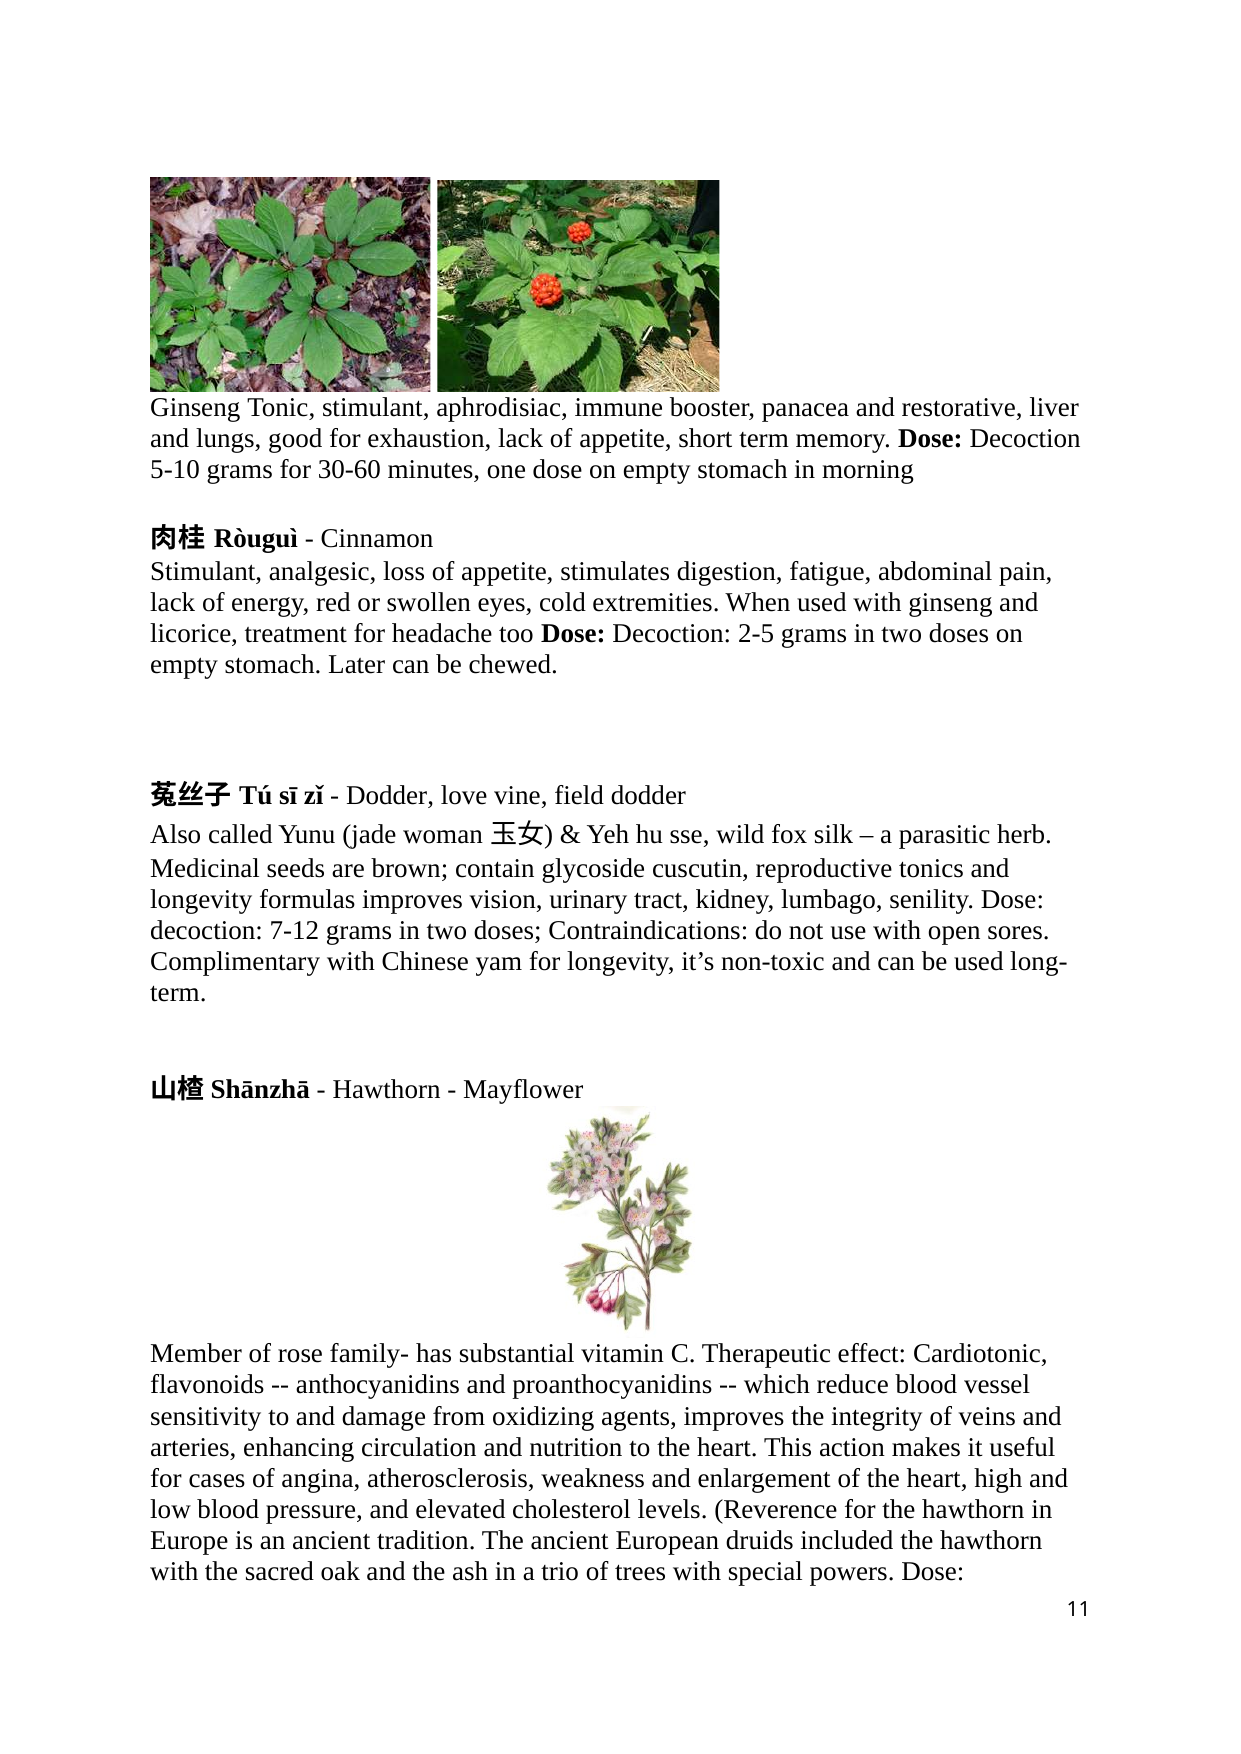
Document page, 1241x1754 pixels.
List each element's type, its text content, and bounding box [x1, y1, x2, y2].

picture [437, 180, 720, 392]
text 肉桂 Ròu​guì​ - Cinnamon [150, 516, 1090, 555]
picture [150, 177, 431, 392]
text 菟丝子 Tú sī zǐ - Dodder, love vine, field dodder [150, 773, 1090, 812]
text Stimulant, analgesic, loss of appetite, stimulates digestion, fatigue, abdominal pain, lack of energy, red or swollen eyes, cold extremities. When used with ginseng and licorice, treatment for headache too Dose: Decoction: 2-5 grams in two doses on empty stomach. Later can be chewed. [150, 555, 1090, 680]
picture [539, 1106, 701, 1338]
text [150, 1337, 1090, 1587]
text Ginseng ​Tonic, stimulant, aphrodisiac, immune booster, panacea and restorative, liver and lungs, good for exhaustion, lack of appetite, short term memory. Dose: Decoction 5-10 grams for 30-60 minutes, one dose on empty stomach in morning [150, 391, 1090, 485]
text Also called Yunu (jade woman 玉女) & Yeh hu sse, wild fox silk – a parasitic herb. Medicinal seeds are brown; contain glycoside cuscutin, reproductive tonics and longevity formulas improves vision, urinary tract, kidney, lumbago, senility. Dose: decoction: 7-12 grams in two doses; Contraindications: do not use with open sores. Complimentary with Chinese yam for longevity, it’s non-toxic and can be used long-term. [150, 812, 1090, 1007]
text 山楂 Shānzhā - Hawthorn - Mayflower [150, 1067, 1090, 1106]
